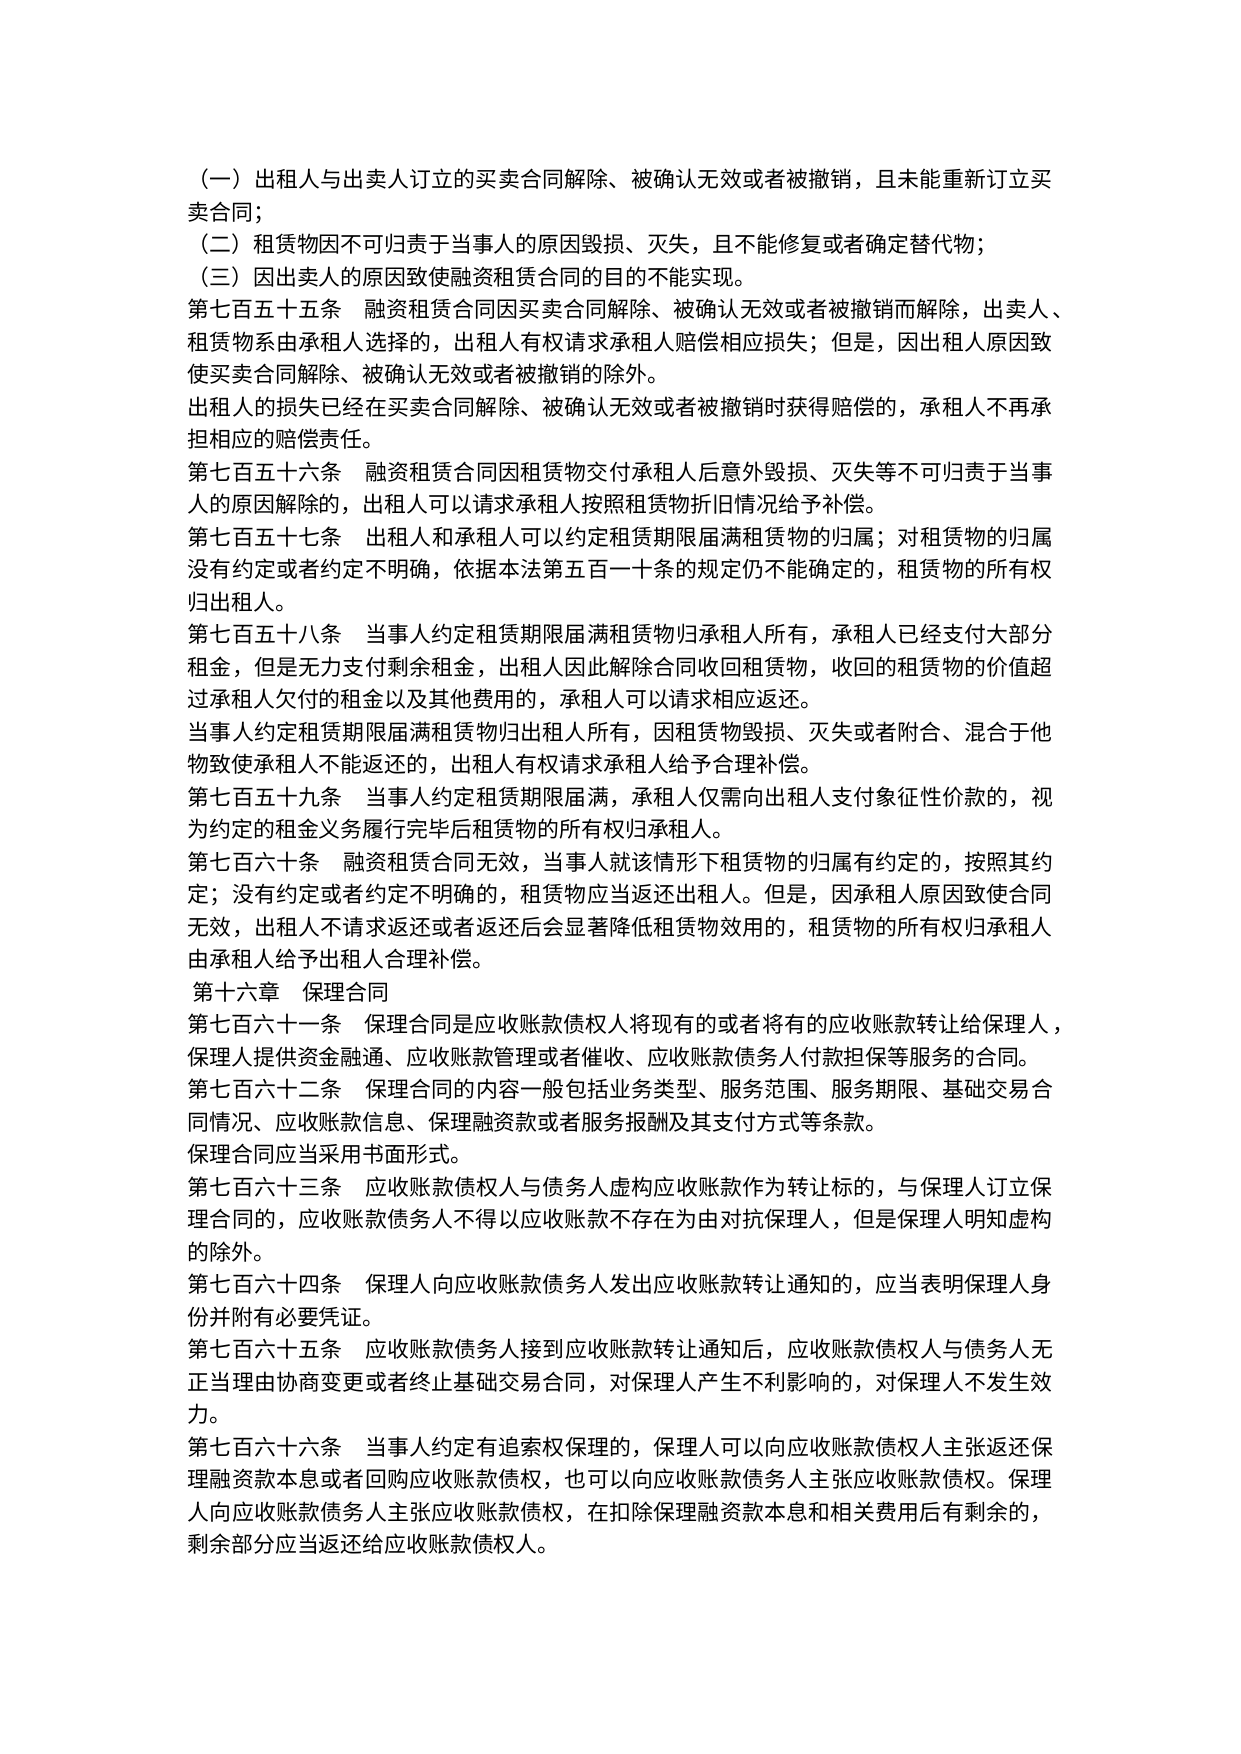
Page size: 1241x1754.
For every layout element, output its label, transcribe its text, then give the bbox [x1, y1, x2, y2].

text 第七百六十五条 应收账款债务人接到应收账款转让通知后，应收账款债权人与债务人无正当理由协商变更或者终止基础交易合同，对保理人产生不利影响的，对保理人不发生效力。 [187, 1332, 1053, 1429]
text （一）出租人与出卖人订立的买卖合同解除、被确认无效或者被撤销，且未能重新订立买卖合同； [187, 162, 1053, 227]
text （三）因出卖人的原因致使融资租赁合同的目的不能实现。 [187, 259, 1053, 292]
text 第七百五十五条 融资租赁合同因买卖合同解除、被确认无效或者被撤销而解除，出卖人、租赁物系由承租人选择的，出租人有权请求承租人赔偿相应损失；但是，因出租人原因致使买卖合同解除、被确认无效或者被撤销的除外。 [187, 292, 1053, 389]
text 第七百六十三条 应收账款债权人与债务人虚构应收账款作为转让标的，与保理人订立保理合同的，应收账款债务人不得以应收账款不存在为由对抗保理人，但是保理人明知虚构的除外。 [187, 1169, 1053, 1267]
text 第七百六十六条 当事人约定有追索权保理的，保理人可以向应收账款债权人主张返还保理融资款本息或者回购应收账款债权，也可以向应收账款债务人主张应收账款债权。保理人向应收账款债务人主张应收账款债权，在扣除保理融资款本息和相关费用后有剩余的，剩余部分应当返还给应收账款债权人。 [187, 1429, 1053, 1559]
text 第七百五十七条 出租人和承租人可以约定租赁期限届满租赁物的归属；对租赁物的归属没有约定或者约定不明确，依据本法第五百一十条的规定仍不能确定的，租赁物的所有权归出租人。 [187, 519, 1053, 617]
text 第七百五十六条 融资租赁合同因租赁物交付承租人后意外毁损、灭失等不可归责于当事人的原因解除的，出租人可以请求承租人按照租赁物折旧情况给予补偿。 [187, 454, 1053, 519]
text 出租人的损失已经在买卖合同解除、被确认无效或者被撤销时获得赔偿的，承租人不再承担相应的赔偿责任。 [187, 389, 1053, 454]
text 第七百五十八条 当事人约定租赁期限届满租赁物归承租人所有，承租人已经支付大部分租金，但是无力支付剩余租金，出租人因此解除合同收回租赁物，收回的租赁物的价值超过承租人欠付的租金以及其他费用的，承租人可以请求相应返还。 [187, 617, 1053, 714]
text （二）租赁物因不可归责于当事人的原因毁损、灭失，且不能修复或者确定替代物； [187, 227, 1053, 259]
text 第十六章 保理合同 [187, 974, 1053, 1007]
text 第七百六十条 融资租赁合同无效，当事人就该情形下租赁物的归属有约定的，按照其约定；没有约定或者约定不明确的，租赁物应当返还出租人。但是，因承租人原因致使合同无效，出租人不请求返还或者返还后会显著降低租赁物效用的，租赁物的所有权归承租人，由承租人给予出租人合理补偿。 [187, 844, 1053, 974]
text 第七百六十一条 保理合同是应收账款债权人将现有的或者将有的应收账款转让给保理人，保理人提供资金融通、应收账款管理或者催收、应收账款债务人付款担保等服务的合同。 [187, 1007, 1053, 1072]
text 保理合同应当采用书面形式。 [187, 1137, 1053, 1169]
text 第七百五十九条 当事人约定租赁期限届满，承租人仅需向出租人支付象征性价款的，视为约定的租金义务履行完毕后租赁物的所有权归承租人。 [187, 779, 1053, 844]
text 当事人约定租赁期限届满租赁物归出租人所有，因租赁物毁损、灭失或者附合、混合于他物致使承租人不能返还的，出租人有权请求承租人给予合理补偿。 [187, 714, 1053, 779]
text 第七百六十四条 保理人向应收账款债务人发出应收账款转让通知的，应当表明保理人身份并附有必要凭证。 [187, 1267, 1053, 1332]
text 第七百六十二条 保理合同的内容一般包括业务类型、服务范围、服务期限、基础交易合同情况、应收账款信息、保理融资款或者服务报酬及其支付方式等条款。 [187, 1072, 1053, 1137]
